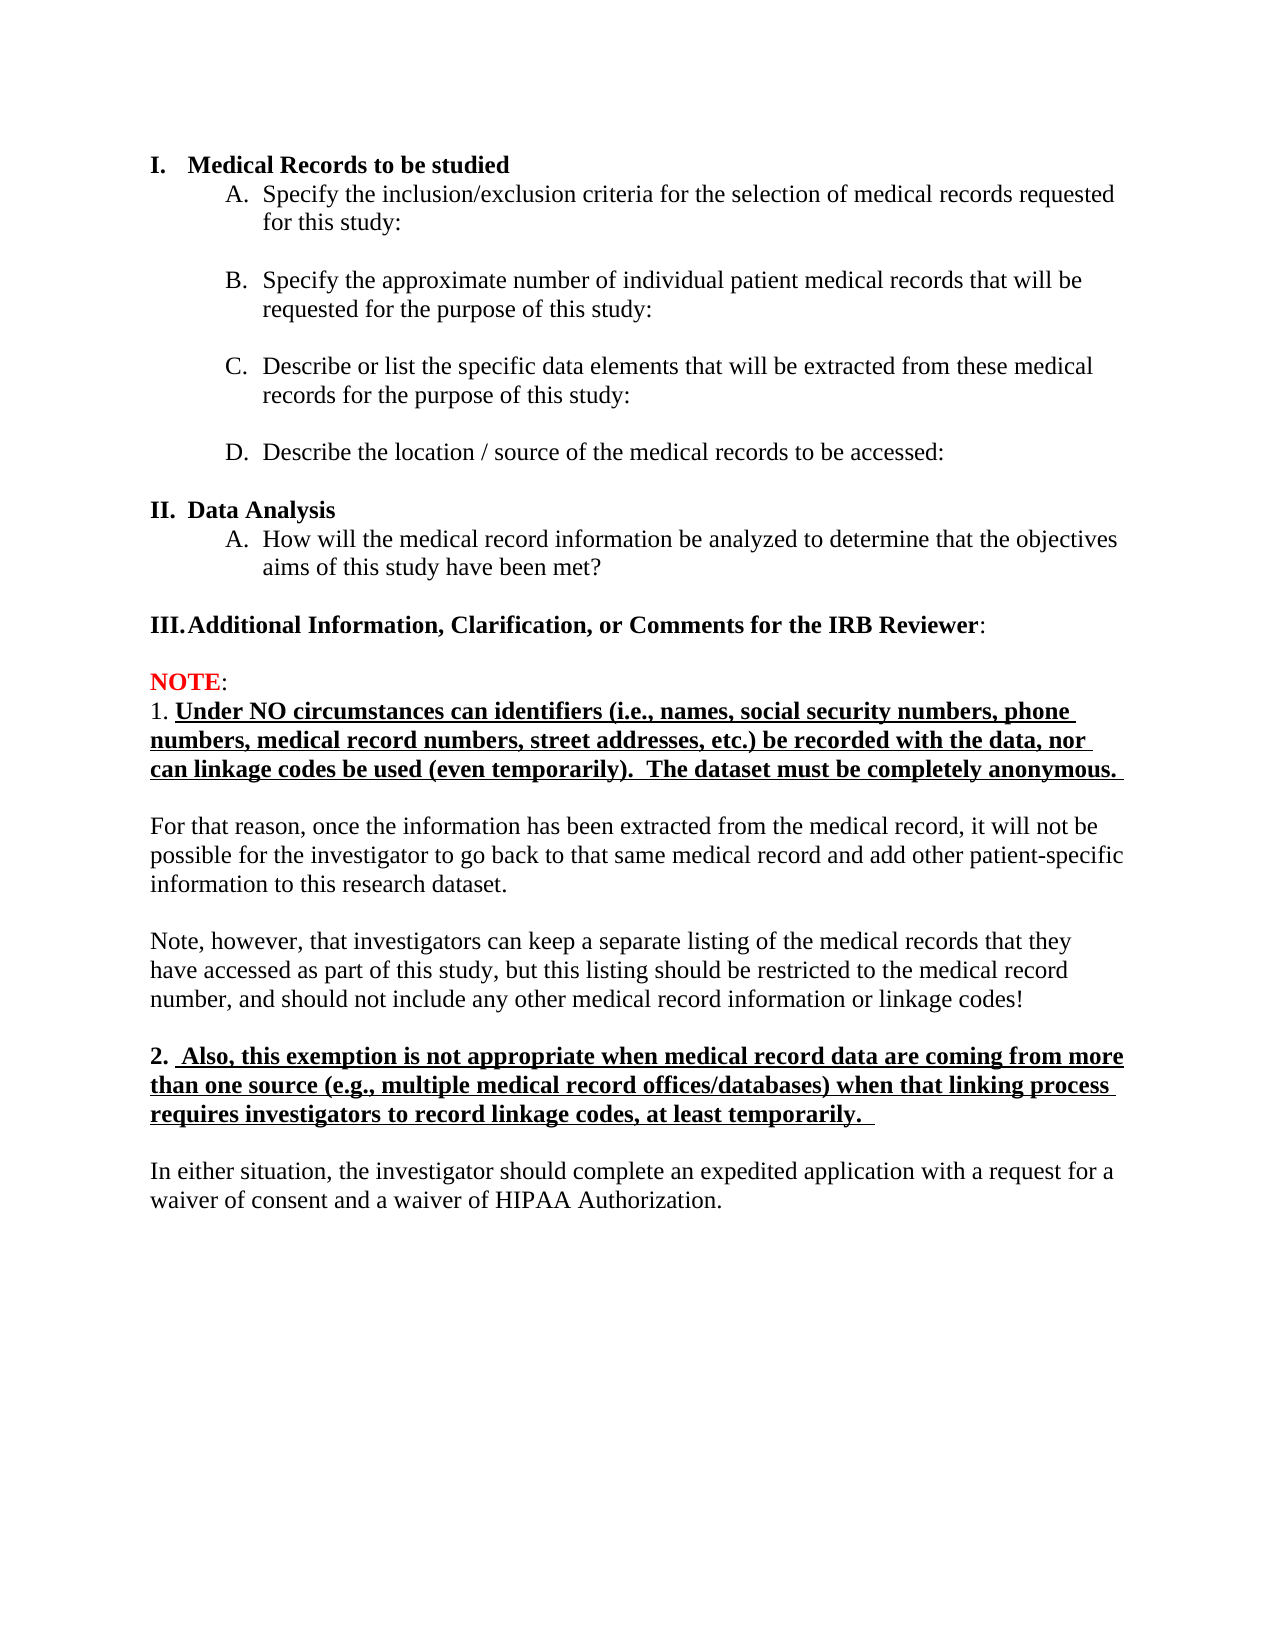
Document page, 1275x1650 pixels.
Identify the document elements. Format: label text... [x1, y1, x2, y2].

text For that reason, once the information has been extracted from the medical record, it will not be possible for the investigator to go back to that same medical record and add other patient-specific information to this research dataset. [150, 811, 1125, 897]
list Describe the location / source of the medical records to be accessed: [225, 437, 1125, 466]
text Note, however, that investigators can keep a separate listing of the medical records that they have accessed as part of this study, but this listing should be restricted to the medical record number, and should not include any other medical record information or linkage codes! [150, 926, 1125, 1012]
list How will the medical record information be analyzed to determine that the objectives aims of this study have been met? [225, 524, 1125, 610]
list Additional Information, Clarification, or Comments for the IRB Reviewer: [150, 610, 1125, 639]
text 2. Also, this exemption is not appropriate when medical record data are coming from more than one source (e.g., multiple medical record offices/databases) when that linking process requires investigators to record linkage codes, at least temporarily. [150, 1041, 1125, 1127]
list Specify the inclusion/exclusion criteria for the selection of medical records requested for this study: [225, 179, 1125, 265]
text NOTE: [150, 667, 1125, 696]
list Describe or list the specific data elements that will be extracted from these medical records for the purpose of this study: [225, 351, 1125, 437]
list Medical Records to be studied [150, 150, 1125, 179]
list Data Analysis [150, 495, 1125, 524]
text 1. Under NO circumstances can identifiers (i.e., names, social security numbers, phone numbers, medical record numbers, street addresses, etc.) be recorded with the data, nor can linkage codes be used (even temporarily). The dataset must be completely anonymous. [150, 696, 1125, 782]
text In either situation, the investigator should complete an expedited application with a request for a waiver of consent and a waiver of HIPAA Authorization. [150, 1156, 1125, 1214]
list Specify the approximate number of individual patient medical records that will be requested for the purpose of this study: [225, 265, 1125, 351]
